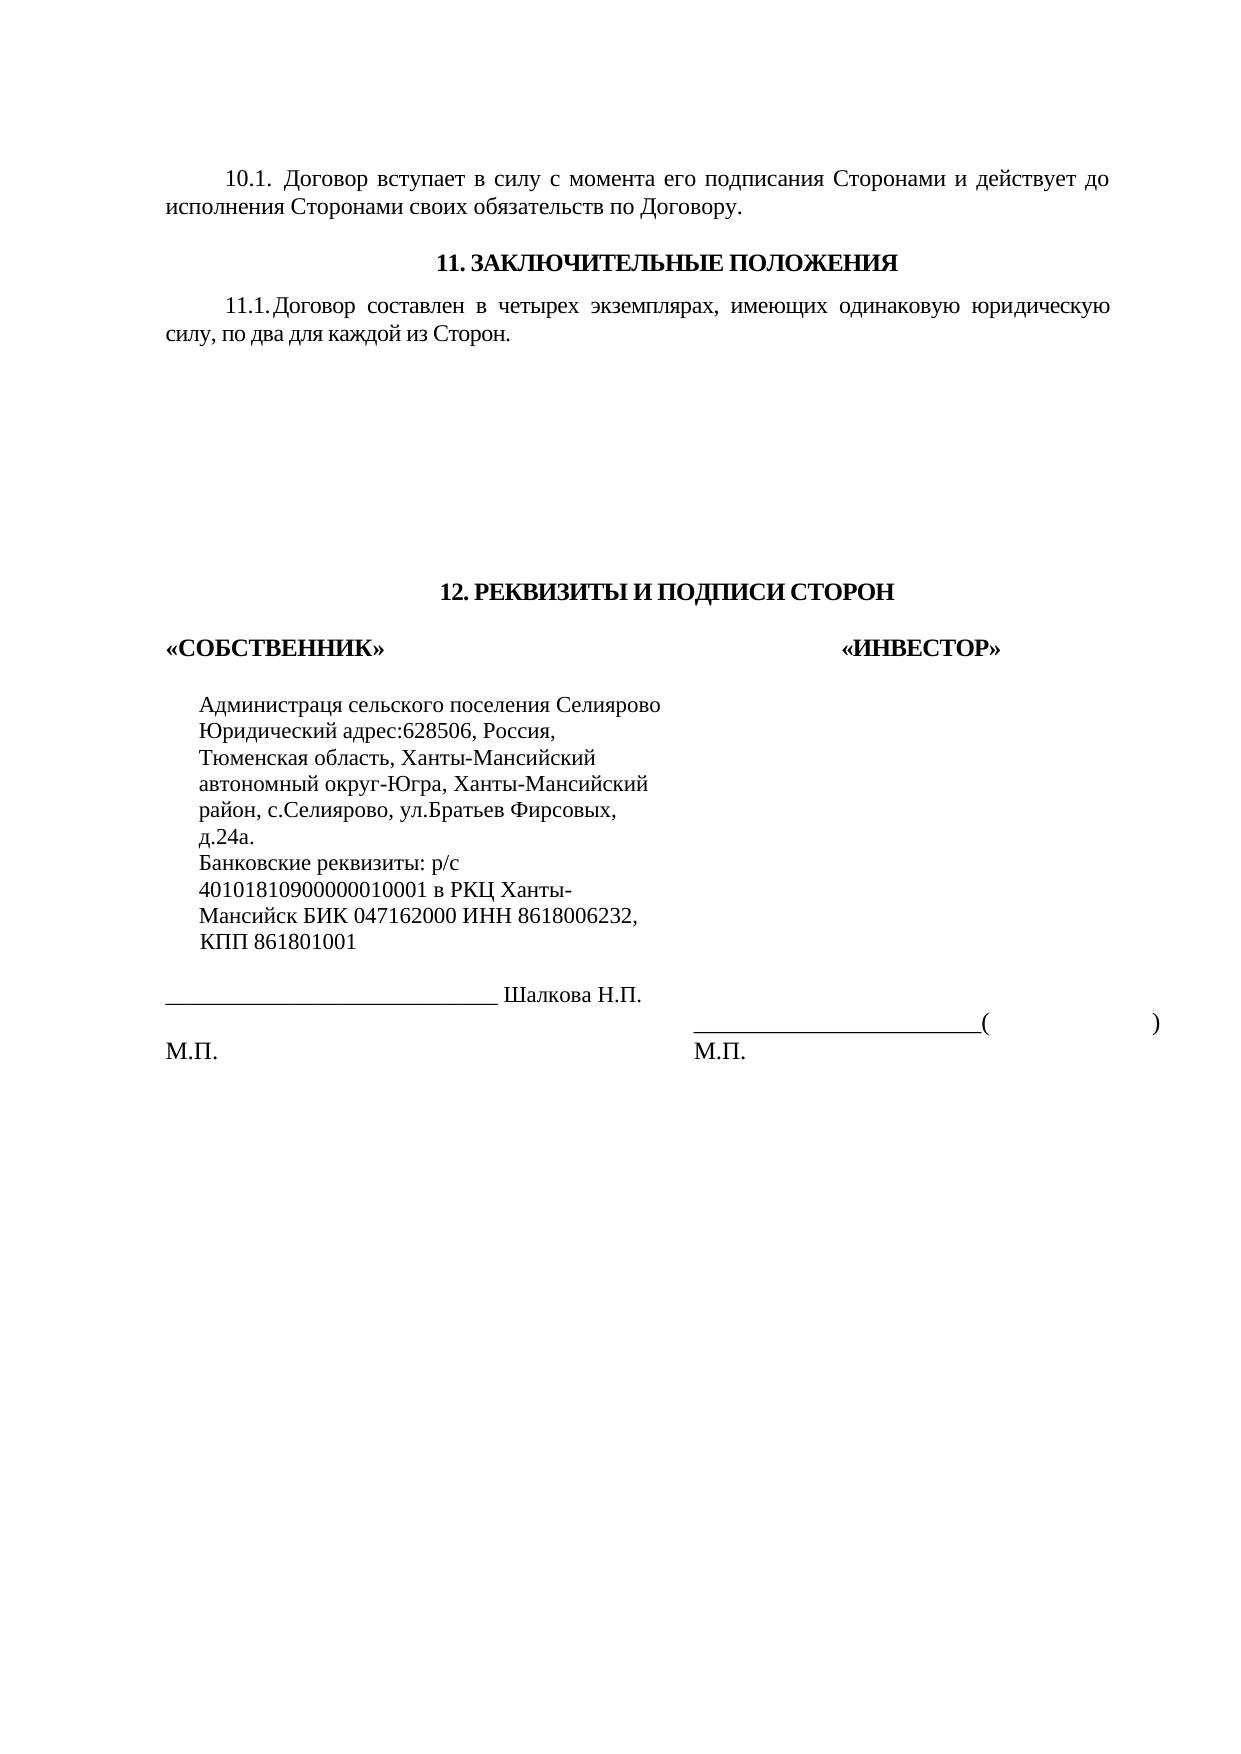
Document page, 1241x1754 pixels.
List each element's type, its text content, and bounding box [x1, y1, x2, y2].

text «СОБСТВЕННИК» «ИНВЕСТОР» [165, 634, 1110, 662]
table_header Администраця сельского поселения Селиярово Юридический адрес:628506, Россия, Тюменская область, Ханты-Мансийский автономный округ-Югра, Ханты-Мансийский район, с.Селиярово, ул.Братьев Фирсовых, д.24а. Банковские реквизиты: р/с 40101810900000010001 в РКЦ Ханты-Мансийск БИК 047162000 ИНН 8618006232, КПП 861801001 _____________________________ Шалкова Н.П. [154, 691, 682, 1036]
text 11. ЗАКЛЮЧИТЕЛЬНЫЕ ПОЛОЖЕНИЯ [165, 248, 1110, 277]
list Договор составлен в четырех экземплярах, имеющих одинаковую юридическую силу, по два для каждой из Сторон. [165, 292, 1110, 347]
table_cell М.П. [154, 1036, 682, 1121]
table_header _______________________( ) [682, 691, 1184, 1036]
text 10.1. Договор вступает в силу с момента его подписания Сторонами и действует до исполнения Сторонами своих обязательств по Договору. [165, 164, 1110, 220]
table_cell М.П. [682, 1036, 1184, 1121]
text 12. РЕКВИЗИТЫ И ПОДПИСИ СТОРОН [165, 577, 1110, 605]
